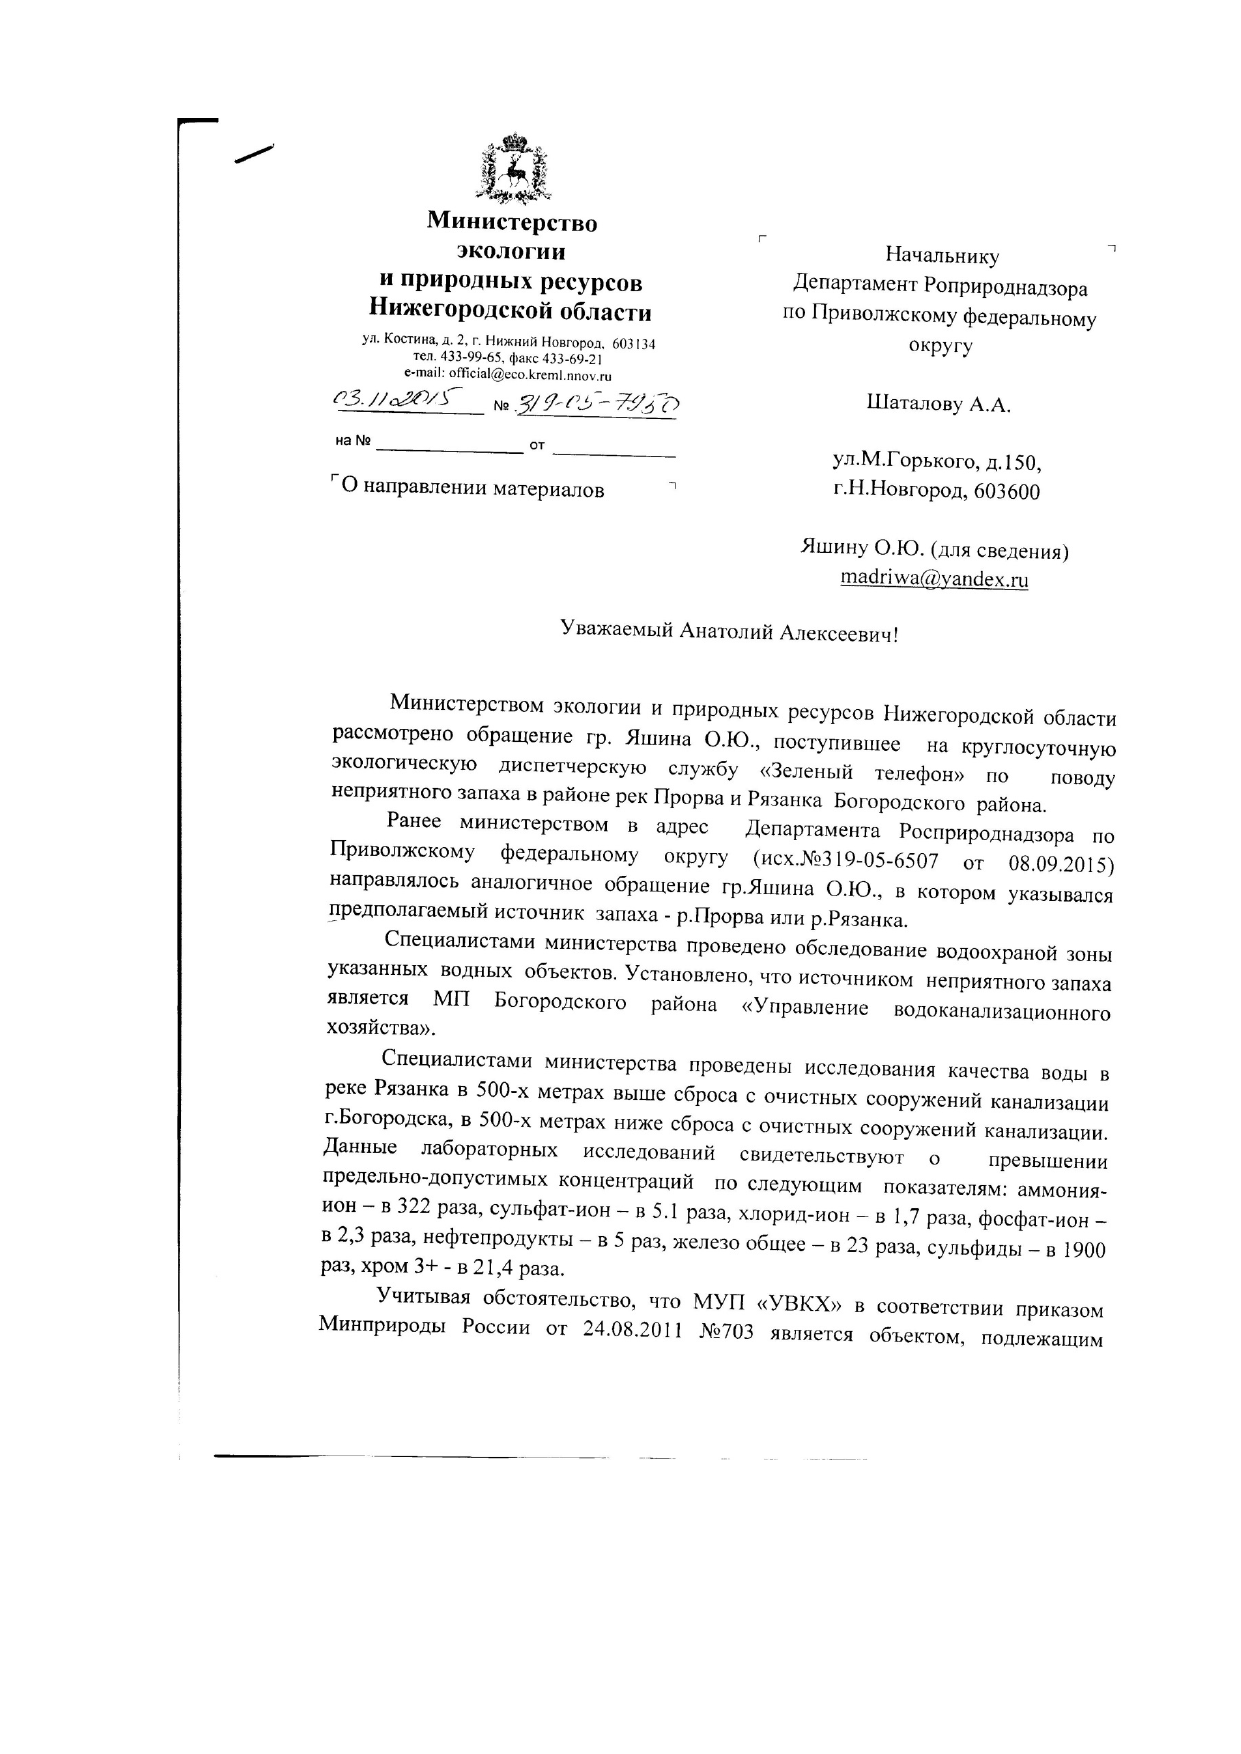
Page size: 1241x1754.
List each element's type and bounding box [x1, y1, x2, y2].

picture [177, 118, 1151, 1460]
